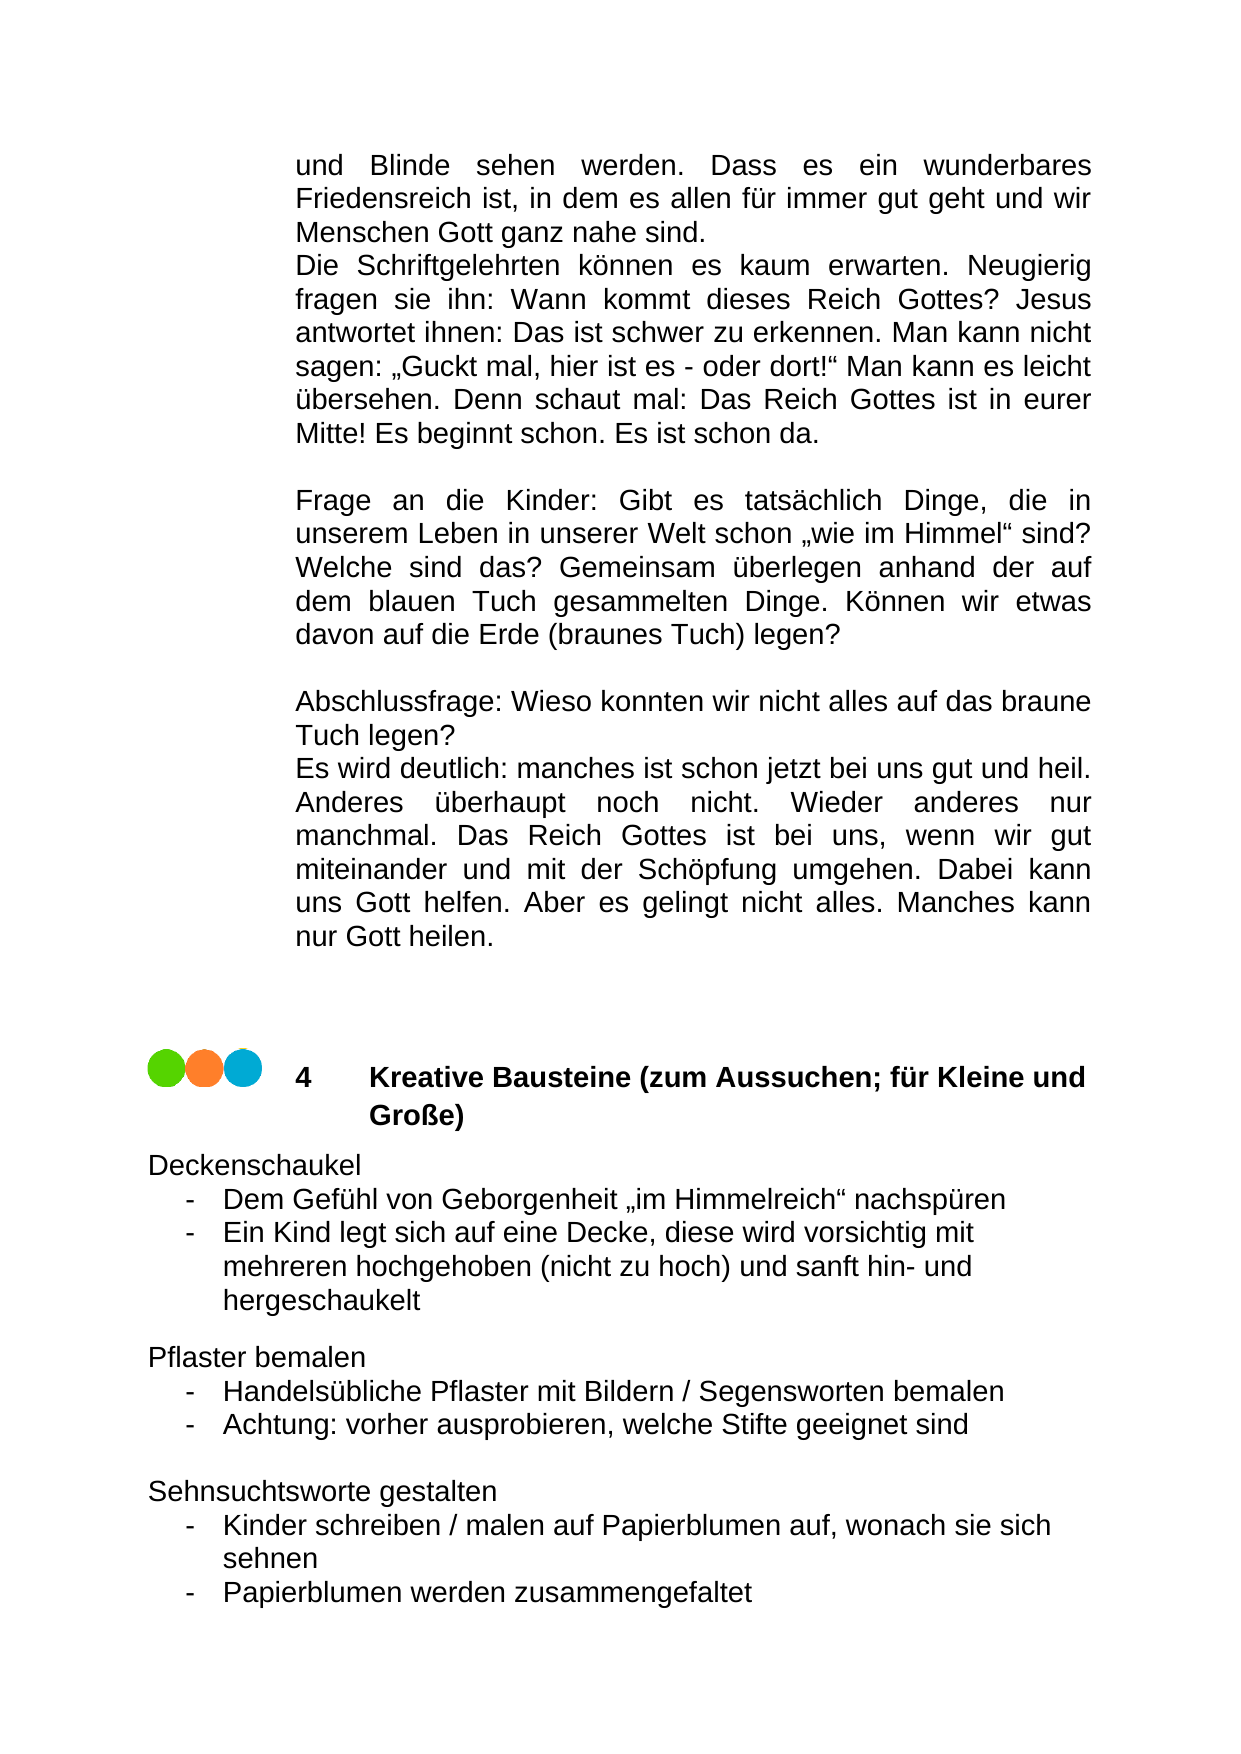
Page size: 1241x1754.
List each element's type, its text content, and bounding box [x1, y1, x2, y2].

list Die Schriftgelehrten können es kaum erwarten. Neugierig fragen sie ihn: Wann kommt dieses Reich Gottes? Jesus antwortet ihnen: Das ist schwer zu erkennen. Man kann nicht sagen: „Guckt mal, hier ist es - oder dort!“ Man kann es leicht übersehen. Denn schaut mal: Das Reich Gottes ist in eurer Mitte! Es beginnt schon. Es ist schon da. [295, 248, 1093, 449]
picture [147, 1048, 240, 1087]
list Achtung: vorher ausprobieren, welche Stifte geeignet sind [185, 1407, 1093, 1441]
list Handelsübliche Pflaster mit Bildern / Segensworten bemalen [185, 1374, 1093, 1407]
text Sehnsuchtsworte gestalten [148, 1474, 1093, 1508]
list Dem Gefühl von Geborgenheit „im Himmelreich“ nachspüren [185, 1182, 1093, 1216]
list Es wird deutlich: manches ist schon jetzt bei uns gut und heil. Anderes überhaupt noch nicht. Wieder anderes nur manchmal. Das Reich Gottes ist bei uns, wenn wir gut miteinander und mit der Schöpfung umgehen. Dabei kann uns Gott helfen. Aber es gelingt nicht alles. Manches kann nur Gott heilen. [295, 751, 1093, 953]
text Pflaster bemalen [148, 1340, 1093, 1374]
text Große) [148, 1098, 1093, 1132]
text Deckenschaukel [148, 1148, 1093, 1182]
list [295, 148, 1093, 248]
text 4 Kreative Bausteine (zum Aussuchen; für Kleine und [148, 1048, 1093, 1093]
list Papierblumen werden zusammengefaltet [185, 1575, 1093, 1608]
list Frage an die Kinder: Gibt es tatsächlich Dinge, die in unserem Leben in unserer Welt schon „wie im Himmel“ sind? Welche sind das? Gemeinsam überlegen anhand der auf dem blauen Tuch gesammelten Dinge. Können wir etwas davon auf die Erde (braunes Tuch) legen? [295, 483, 1093, 651]
list Ein Kind legt sich auf eine Decke, diese wird vorsichtig mit mehreren hochgehoben (nicht zu hoch) und sanft hin- und hergeschaukelt [185, 1216, 1093, 1316]
picture [246, 1048, 262, 1060]
picture [251, 1077, 262, 1087]
list Abschlussfrage: Wieso konnten wir nicht alles auf das braune Tuch legen? [295, 684, 1093, 751]
list Kinder schreiben / malen auf Papierblumen auf, wonach sie sich sehnen [185, 1508, 1093, 1575]
